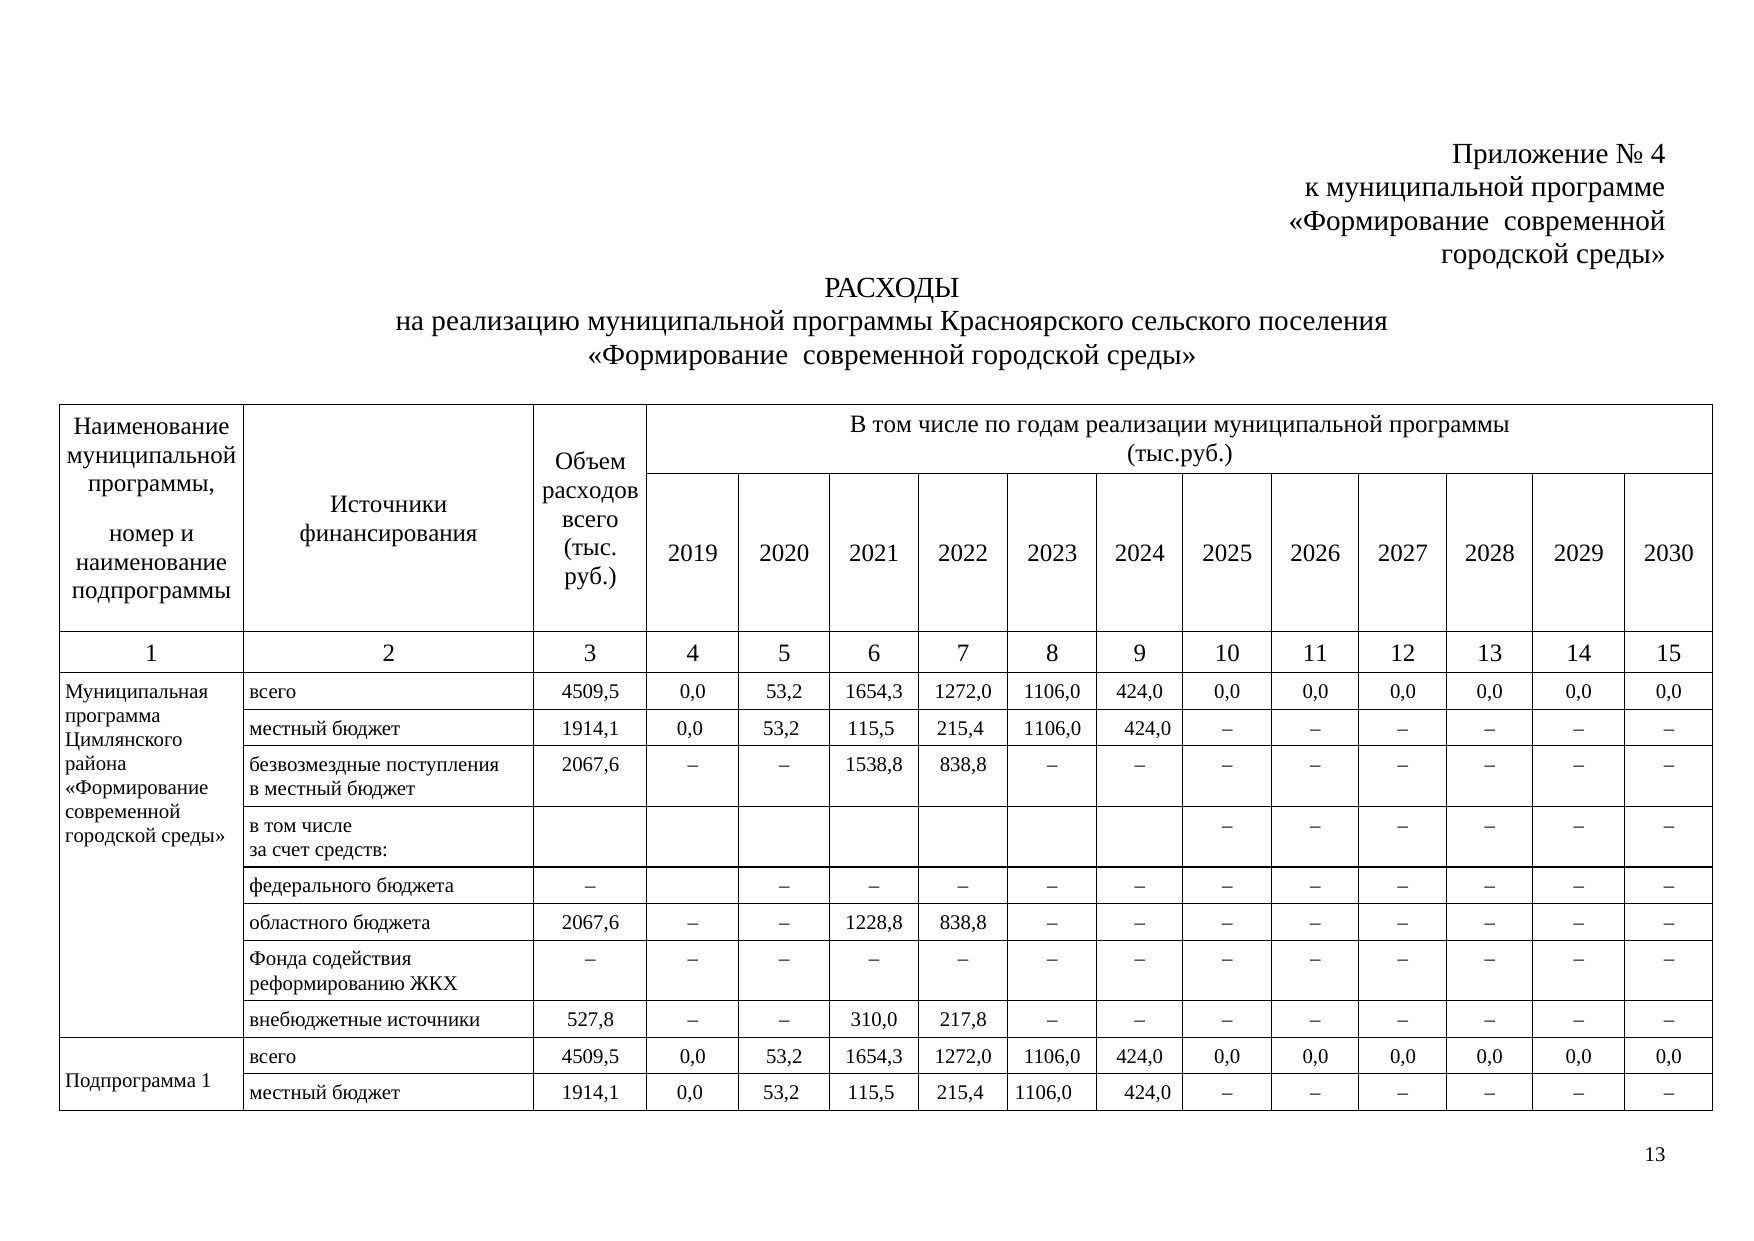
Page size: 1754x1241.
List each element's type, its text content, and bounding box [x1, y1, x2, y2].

text «Формирование современной городской среды» [1240, 203, 1665, 270]
table_cell 6 [830, 632, 918, 672]
table_cell – [1359, 941, 1446, 1000]
table_cell 1106,0 [1008, 710, 1096, 745]
table_cell 13 [1447, 632, 1532, 672]
text «Формирование современной городской среды» [118, 337, 1665, 371]
table_cell 838,8 [919, 904, 1007, 939]
table_cell – [647, 941, 738, 1000]
table_cell – [1625, 710, 1712, 745]
table_cell всего [244, 1038, 533, 1073]
table_cell 0,0 [1533, 1038, 1624, 1073]
table_cell 215,4 [919, 710, 1007, 745]
table_cell 0,0 [1625, 1038, 1712, 1073]
text на реализацию муниципальной программы Красноярского сельского поселения [118, 303, 1665, 337]
table_cell – [739, 904, 829, 939]
table_cell – [1447, 941, 1532, 1000]
table_cell – [1447, 1001, 1532, 1037]
table_cell 2021 [830, 474, 918, 631]
table_cell 0,0 [1447, 1038, 1532, 1073]
table_cell – [647, 904, 738, 939]
table_cell 4509,5 [534, 1038, 646, 1073]
table_cell 0,0 [1272, 673, 1358, 709]
table_cell 0,0 [1447, 673, 1532, 709]
table_cell Подпрограмма 1 «Благоустройство общественных территорий Красноярского сельского поселения» [60, 1038, 243, 1110]
table_cell 11 [1272, 632, 1358, 672]
table_cell областного бюджета [244, 904, 533, 939]
table_cell 4509,5 [534, 673, 646, 709]
table_cell 424,0 [1097, 1074, 1182, 1110]
table_cell – [739, 1001, 829, 1037]
table_cell безвозмездные поступления в местный бюджет [244, 746, 533, 806]
table_cell Фонда содействия реформированию ЖКХ [244, 941, 533, 1000]
table_cell [647, 868, 738, 903]
table_cell 2022 [919, 474, 1007, 631]
table_cell 217,8 [919, 1001, 1007, 1037]
table_cell 2 [244, 632, 533, 672]
table_cell 2023 [1008, 474, 1096, 631]
table_cell – [739, 868, 829, 903]
table_cell – [1272, 710, 1358, 745]
table_cell – [1272, 746, 1358, 806]
table_cell Муниципальная программа Цимлянского района «Формирование современной городской среды» [60, 673, 243, 1037]
table_cell местный бюджет [244, 710, 533, 745]
table_cell – [1625, 941, 1712, 1000]
table_cell – [1533, 904, 1624, 939]
table_cell 0,0 [647, 710, 738, 745]
table_header Источники финансирования [244, 405, 533, 631]
table_cell 527,8 [534, 1001, 646, 1037]
table_cell всего [244, 673, 533, 709]
table_cell – [1533, 941, 1624, 1000]
table_cell – [1533, 807, 1624, 866]
table_cell 1654,3 [830, 1038, 918, 1073]
table_cell 1 [60, 632, 243, 672]
table_cell 0,0 [647, 673, 738, 709]
table_cell 2067,6 [534, 904, 646, 939]
table_cell – [1625, 904, 1712, 939]
table_cell – [1533, 710, 1624, 745]
table_cell – [1359, 1001, 1446, 1037]
table_cell – [830, 868, 918, 903]
table_cell 53,2 [739, 1074, 829, 1110]
table_cell 0,0 [1533, 673, 1624, 709]
table_cell 0,0 [1625, 673, 1712, 709]
table_cell 5 [739, 632, 829, 672]
table_cell – [1272, 1001, 1358, 1037]
table_cell [1097, 807, 1182, 866]
table_cell – [1097, 746, 1182, 806]
table_cell – [1008, 746, 1096, 806]
table_cell – [1097, 868, 1182, 903]
table_cell – [1272, 807, 1358, 866]
table_cell 15 [1625, 632, 1712, 672]
table_cell 2067,6 [534, 746, 646, 806]
table_header Наименование муниципальной программы, номер и наименование подпрограммы [60, 405, 243, 631]
table_cell 310,0 [830, 1001, 918, 1037]
table_cell – [1183, 807, 1271, 866]
table_cell 3 [534, 632, 646, 672]
table_cell 1106,0 [1008, 1074, 1096, 1110]
table_cell 115,5 [830, 710, 918, 745]
table_cell – [1533, 1074, 1624, 1110]
table_cell 2019 [647, 474, 738, 631]
table_header В том числе по годам реализации муниципальной программы (тыс.руб.) [647, 405, 1712, 473]
table_cell 7 [919, 632, 1007, 672]
table_cell – [1008, 941, 1096, 1000]
table_cell – [1625, 807, 1712, 866]
table_cell – [1008, 1001, 1096, 1037]
table_cell 1914,1 [534, 1074, 646, 1110]
table_cell – [1447, 807, 1532, 866]
table_cell 424,0 [1097, 673, 1182, 709]
table_cell 0,0 [647, 1038, 738, 1073]
table_cell 12 [1359, 632, 1446, 672]
table_cell 2030 [1625, 474, 1712, 631]
table_cell – [1272, 904, 1358, 939]
table_cell – [1359, 868, 1446, 903]
table_cell [647, 807, 738, 866]
table_cell 53,2 [739, 710, 829, 745]
table_cell 0,0 [1272, 1038, 1358, 1073]
table_cell – [1183, 904, 1271, 939]
table_cell – [1097, 904, 1182, 939]
table_cell 4 [647, 632, 738, 672]
table_cell – [1625, 1074, 1712, 1110]
table_cell 2020 [739, 474, 829, 631]
table_cell 2027 [1359, 474, 1446, 631]
table_cell 1106,0 [1008, 1038, 1096, 1073]
text РАСХОДЫ [118, 270, 1665, 303]
table_cell 1272,0 [919, 673, 1007, 709]
table_cell [830, 807, 918, 866]
table_cell 0,0 [1183, 1038, 1271, 1073]
table_cell – [1625, 1001, 1712, 1037]
table_cell – [1533, 1001, 1624, 1037]
table_cell – [1625, 746, 1712, 806]
table_cell 2025 [1183, 474, 1271, 631]
table_cell 1228,8 [830, 904, 918, 939]
table_cell – [1625, 868, 1712, 903]
table_cell – [647, 1001, 738, 1037]
table_cell федерального бюджета [244, 868, 533, 903]
table_header Объем расходов всего (тыс. руб.) [534, 405, 646, 631]
table_cell 215,4 [919, 1074, 1007, 1110]
table_cell – [1359, 746, 1446, 806]
table_cell 53,2 [739, 1038, 829, 1073]
table_cell – [739, 941, 829, 1000]
table_cell – [534, 868, 646, 903]
table_cell – [1183, 941, 1271, 1000]
table_cell 2024 [1097, 474, 1182, 631]
table_cell 10 [1183, 632, 1271, 672]
table_cell – [1359, 1074, 1446, 1110]
table_cell – [1008, 868, 1096, 903]
table_cell 9 [1097, 632, 1182, 672]
table_cell 838,8 [919, 746, 1007, 806]
table_cell – [1447, 710, 1532, 745]
table_cell – [919, 941, 1007, 1000]
table_cell – [1533, 868, 1624, 903]
table_cell – [1359, 807, 1446, 866]
table_cell – [830, 941, 918, 1000]
table_cell – [1447, 1074, 1532, 1110]
table_cell 115,5 [830, 1074, 918, 1110]
table_cell – [1359, 904, 1446, 939]
table_cell 14 [1533, 632, 1624, 672]
table_cell 424,0 [1097, 1038, 1182, 1073]
table_cell 1914,1 [534, 710, 646, 745]
table_cell – [1447, 904, 1532, 939]
text к муниципальной программе [1240, 169, 1665, 203]
table_cell – [1183, 746, 1271, 806]
table_cell 8 [1008, 632, 1096, 672]
table_cell 1654,3 [830, 673, 918, 709]
table_cell 2026 [1272, 474, 1358, 631]
table_cell 1538,8 [830, 746, 918, 806]
table_cell местный бюджет [244, 1074, 533, 1110]
table_cell – [1183, 710, 1271, 745]
table_cell [739, 807, 829, 866]
table_cell – [1447, 746, 1532, 806]
table_cell – [1447, 868, 1532, 903]
table_cell 0,0 [1183, 673, 1271, 709]
table_cell 53,2 [739, 673, 829, 709]
table_cell – [1183, 1001, 1271, 1037]
table_cell [1008, 807, 1096, 866]
table_cell – [1183, 868, 1271, 903]
table_cell внебюджетные источники [244, 1001, 533, 1037]
table_cell – [1008, 904, 1096, 939]
table_cell 0,0 [1359, 1038, 1446, 1073]
table_cell [534, 807, 646, 866]
table_cell – [1359, 710, 1446, 745]
table_cell – [919, 868, 1007, 903]
table_cell – [1272, 1074, 1358, 1110]
table_cell [919, 807, 1007, 866]
table_cell 1106,0 [1008, 673, 1096, 709]
table_cell – [1183, 1074, 1271, 1110]
table_cell 2029 [1533, 474, 1624, 631]
table_cell 0,0 [1359, 673, 1446, 709]
table_cell – [739, 746, 829, 806]
table_cell 2028 [1447, 474, 1532, 631]
table_cell – [1533, 746, 1624, 806]
table_cell 424,0 [1097, 710, 1182, 745]
table_cell – [647, 746, 738, 806]
table_cell – [1272, 868, 1358, 903]
table_cell – [1097, 1001, 1182, 1037]
table_cell 1272,0 [919, 1038, 1007, 1073]
table_cell – [1272, 941, 1358, 1000]
text Приложение № 4 [1240, 136, 1665, 169]
table_cell – [1097, 941, 1182, 1000]
table_cell – [534, 941, 646, 1000]
table_cell в том числе за счет средств: [244, 807, 533, 866]
table_cell 0,0 [647, 1074, 738, 1110]
